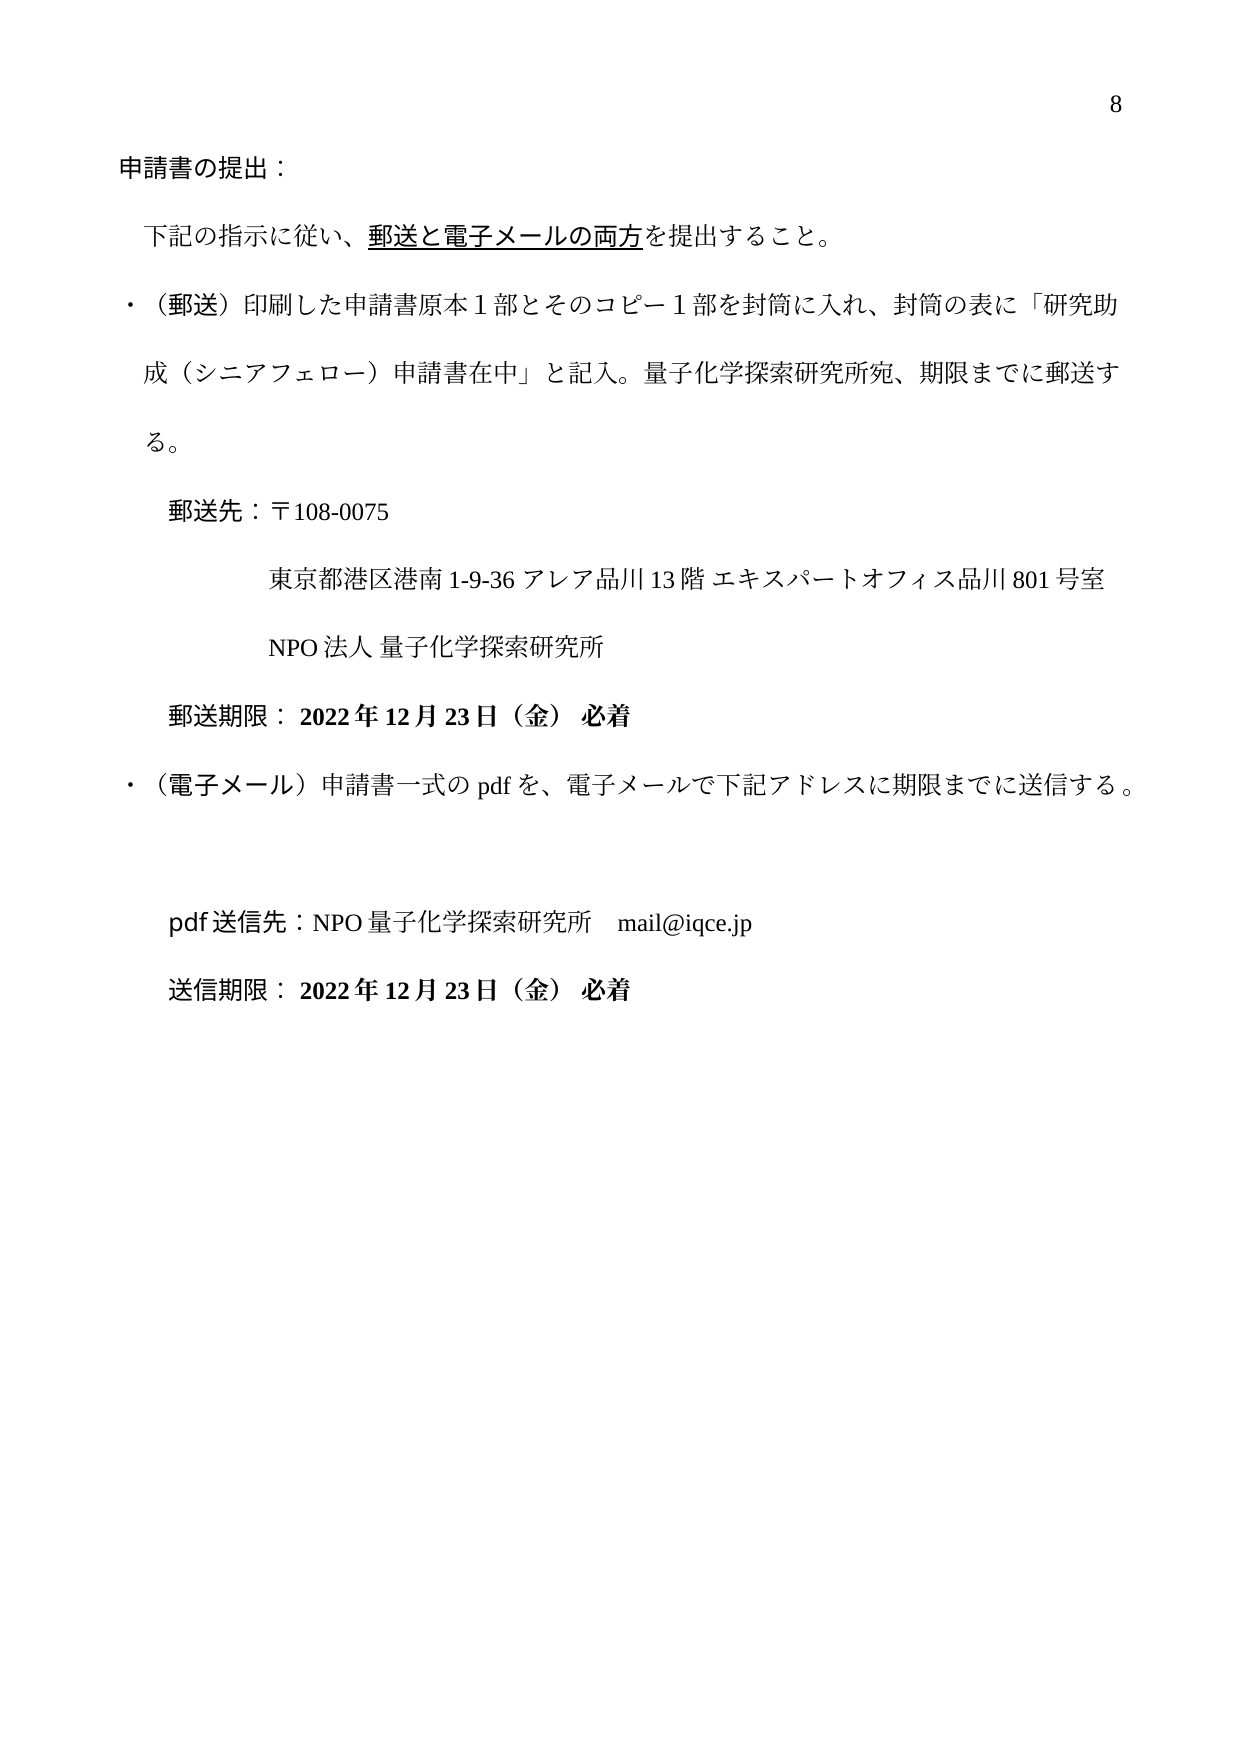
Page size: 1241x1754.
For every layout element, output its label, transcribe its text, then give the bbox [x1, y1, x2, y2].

text ・（電子メール）申請書一式のpdfを、電子メールで下記アドレスに期限までに送信する。 [118, 749, 1122, 886]
text 申請書の提出： [118, 132, 1122, 201]
text 郵送期限： 2022年12月23日（金） 必着 [118, 680, 1122, 749]
text 下記の指示に従い、郵送と電子メールの両方を提出すること。 [118, 201, 1122, 269]
text 東京都港区港南1-9-36 アレア品川13階 エキスパートオフィス品川801号室 [118, 543, 1122, 612]
text 送信期限： 2022年12月23日（金） 必着 [118, 954, 1122, 1023]
text NPO法人 量子化学探索研究所 [118, 612, 1122, 680]
text 郵送先：〒108-0075 [118, 475, 1122, 543]
text ・（郵送）印刷した申請書原本１部とそのコピー１部を封筒に入れ、封筒の表に「研究助成（シニアフェロー）申請書在中」と記入。量子化学探索研究所宛、期限までに郵送する。 [118, 269, 1122, 475]
text pdf送信先：NPO量子化学探索研究所 mail@iqce.jp [118, 886, 1122, 954]
